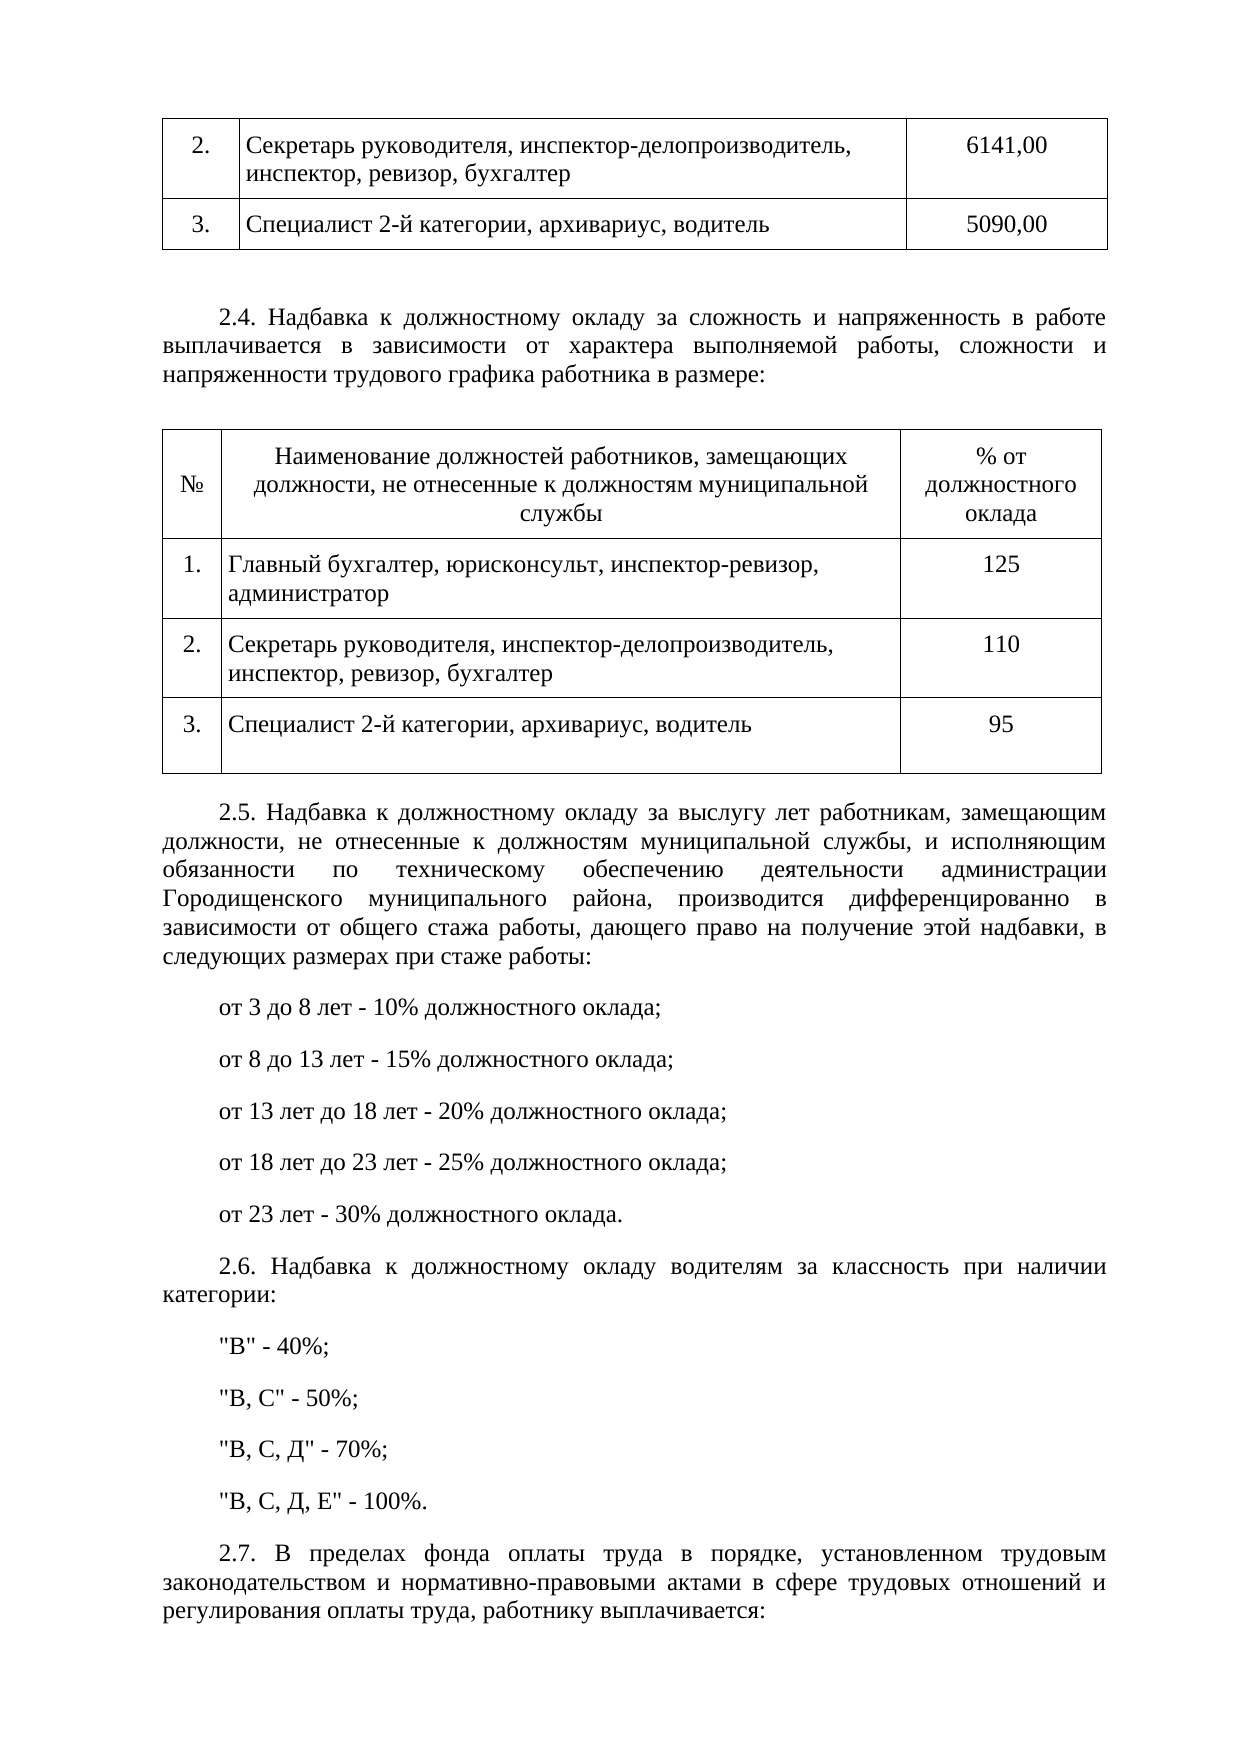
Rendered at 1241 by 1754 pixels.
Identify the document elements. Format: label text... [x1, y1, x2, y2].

table_cell 110 [901, 619, 1101, 697]
text 2.4. Надбавка к должностному окладу за сложность и напряженность в работе выплачивается в зависимости от характера выполняемой работы, сложности и напряженности трудового графика работника в размере: [162, 302, 1107, 388]
table_cell 125 [901, 539, 1101, 617]
table_cell 3. [163, 698, 221, 773]
table_cell Секретарь руководителя, инспектор-делопроизводитель, инспектор, ревизор, бухгалтер [222, 619, 900, 697]
text от 8 до 13 лет - 15% должностного оклада; [162, 1044, 1107, 1073]
text "В, С, Д" - 70%; [162, 1434, 1107, 1463]
text "В, С, Д, Е" - 100%. [162, 1486, 1107, 1515]
table_header % от должностного оклада [901, 430, 1101, 538]
table_cell Специалист 2-й категории, архивариус, водитель [240, 199, 906, 249]
text 2.5. Надбавка к должностному окладу за выслугу лет работникам, замещающим должности, не отнесенные к должностям муниципальной службы, и исполняющим обязанности по техническому обеспечению деятельности администрации Городищенского муниципального района, производится дифференцированно в зависимости от общего стажа работы, дающего право на получение этой надбавки, в следующих размерах при стаже работы: [162, 797, 1107, 969]
table_cell 2. [163, 619, 221, 697]
table_cell 6141,00 [907, 119, 1107, 198]
table_header Наименование должностей работников, замещающих должности, не отнесенные к должностям муниципальной службы [222, 430, 900, 538]
table_cell Главный бухгалтер, юрисконсульт, инспектор-ревизор, администратор [222, 539, 900, 617]
text "В, С" - 50%; [162, 1383, 1107, 1412]
table_cell 1. [163, 539, 221, 617]
text от 18 лет до 23 лет - 25% должностного оклада; [162, 1147, 1107, 1176]
table_cell 95 [901, 698, 1101, 773]
table_cell Секретарь руководителя, инспектор-делопроизводитель, инспектор, ревизор, бухгалтер [240, 119, 906, 198]
text "В" - 40%; [162, 1331, 1107, 1360]
text от 3 до 8 лет - 10% должностного оклада; [162, 992, 1107, 1021]
text 2.6. Надбавка к должностному окладу водителям за классность при наличии категории: [162, 1251, 1107, 1308]
table_cell 3. [163, 199, 239, 249]
table_cell 5090,00 [907, 199, 1107, 249]
text 2.7. В пределах фонда оплаты труда в порядке, установленном трудовым законодательством и нормативно-правовыми актами в сфере трудовых отношений и регулирования оплаты труда, работнику выплачивается: [162, 1538, 1107, 1624]
text от 13 лет до 18 лет - 20% должностного оклада; [162, 1096, 1107, 1124]
table_header № [163, 430, 221, 538]
table_cell 2. [163, 119, 239, 198]
table_cell Специалист 2-й категории, архивариус, водитель [222, 698, 900, 773]
text от 23 лет - 30% должностного оклада. [162, 1199, 1107, 1228]
